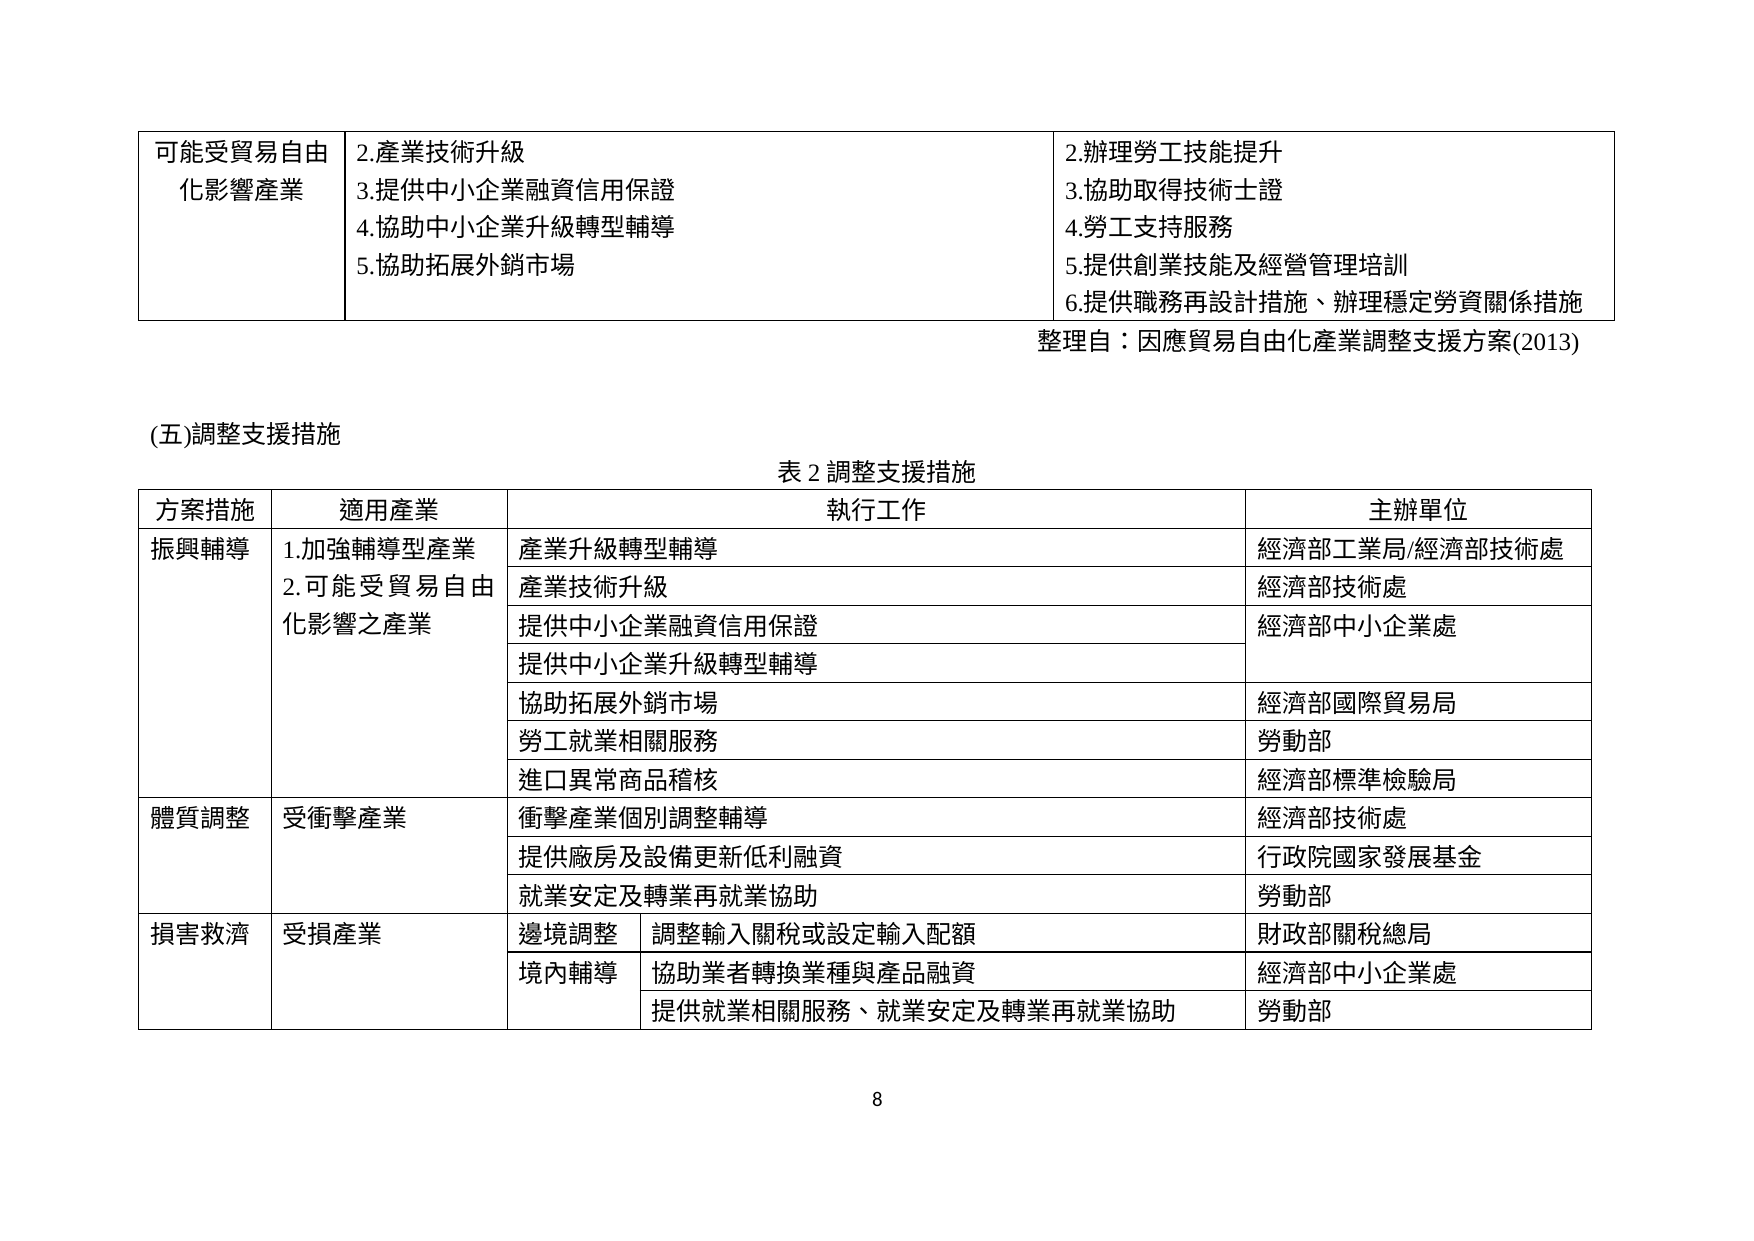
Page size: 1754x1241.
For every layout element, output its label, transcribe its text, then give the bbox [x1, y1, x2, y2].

table_cell 經濟部中小企業處 [1246, 953, 1591, 990]
table_cell 進口異常商品稽核 [508, 760, 1245, 797]
table_cell 提供廠房及設備更新低利融資 [508, 837, 1245, 874]
table_cell 1.加強輔導型產業 2.可能受貿易自由化影響之產業 [272, 529, 507, 797]
table_cell 就業安定及轉業再就業協助 [508, 875, 1245, 913]
table_cell 經濟部技術處 [1246, 798, 1591, 836]
table_cell 邊境調整 [508, 914, 640, 951]
table_cell 損害救濟 [139, 914, 271, 1028]
table_cell 協助業者轉換業種與產品融資 [641, 953, 1245, 990]
text 表2 調整支援措施 [150, 451, 1604, 489]
table_cell 經濟部技術處 [1246, 567, 1591, 604]
table_cell 調整輸入關稅或設定輸入配額 [641, 914, 1245, 951]
table_cell 受衝擊產業 [272, 798, 507, 913]
table_cell 財政部關稅總局 [1246, 914, 1591, 951]
text (五)調整支援措施 [150, 414, 1604, 451]
table_header 方案措施 [139, 490, 271, 527]
table_cell 經濟部標準檢驗局 [1246, 760, 1591, 797]
table_cell 振興輔導 [139, 529, 271, 797]
table_cell 勞動部 [1246, 991, 1591, 1028]
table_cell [346, 132, 1053, 320]
table_cell 體質調整 [139, 798, 271, 913]
table_cell 衝擊產業個別調整輔導 [508, 798, 1245, 836]
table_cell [1054, 132, 1614, 320]
table_cell 受損產業 [272, 914, 507, 1028]
table_cell 經濟部中小企業處 [1246, 606, 1591, 682]
table_cell 提供中小企業融資信用保證 [508, 606, 1245, 643]
text 整理自：因應貿易自由化產業調整支援方案(2013) [150, 321, 1579, 358]
table_cell 境內輔導 [508, 953, 640, 1028]
table_cell 勞動部 [1246, 721, 1591, 759]
table_header 適用產業 [272, 490, 507, 527]
table_cell 產業升級轉型輔導 [508, 529, 1245, 566]
table_cell 產業技術升級 [508, 567, 1245, 604]
table_cell 行政院國家發展基金 [1246, 837, 1591, 874]
table_cell 提供中小企業升級轉型輔導 [508, 644, 1245, 682]
table_cell 提供就業相關服務、就業安定及轉業再就業協助 [641, 991, 1245, 1028]
table_cell 經濟部國際貿易局 [1246, 683, 1591, 720]
table_cell 經濟部工業局/經濟部技術處 [1246, 529, 1591, 566]
table_cell 勞工就業相關服務 [508, 721, 1245, 759]
table_cell 勞動部 [1246, 875, 1591, 913]
table_cell 協助拓展外銷市場 [508, 683, 1245, 720]
table_header 執行工作 [508, 490, 1245, 527]
table_header 主辦單位 [1246, 490, 1591, 527]
